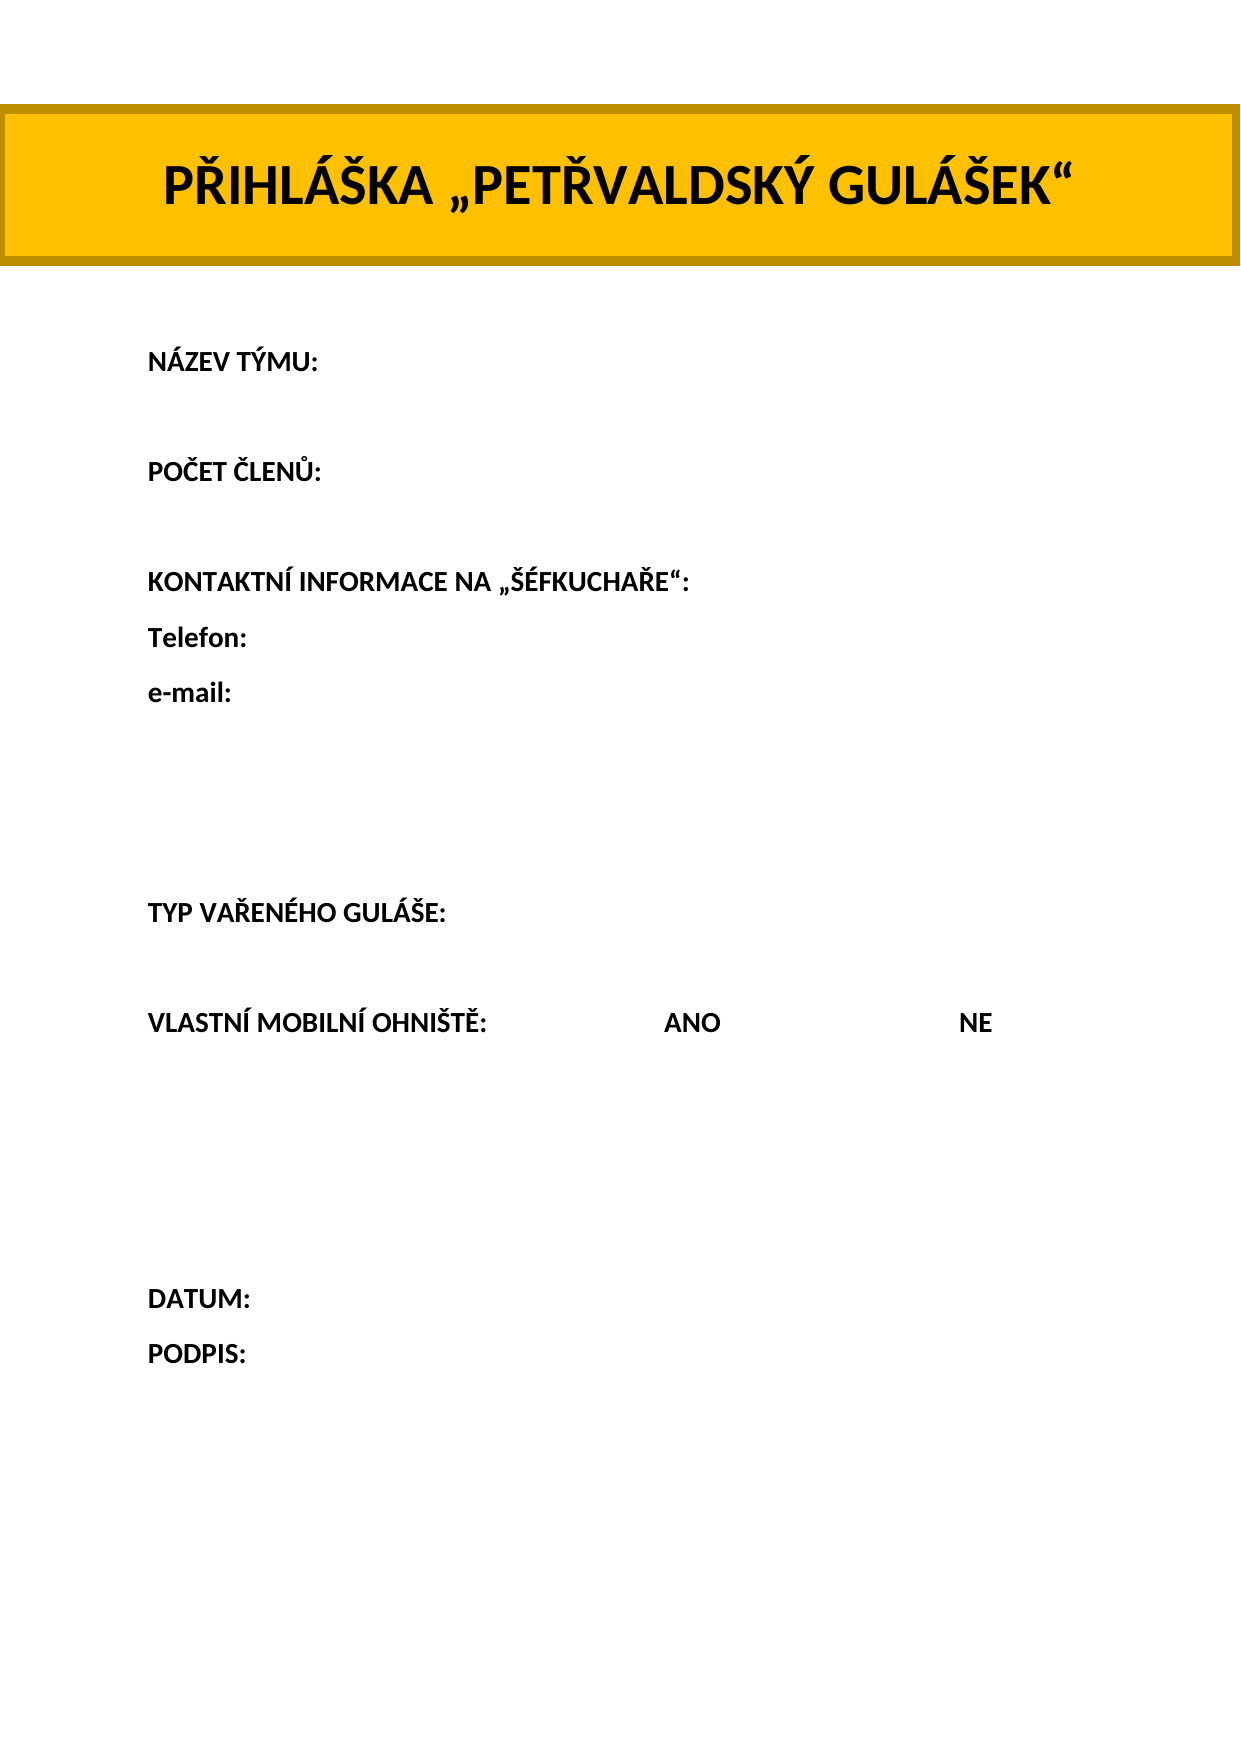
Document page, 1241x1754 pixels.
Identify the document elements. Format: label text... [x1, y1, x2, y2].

text PŘIHLÁŠKA „PETŘVALDSKÝ GULÁŠEK“ [148, 148, 1093, 219]
text POČET ČLENŮ: [148, 453, 1093, 489]
text TYP VAŘENÉHO GULÁŠE: [148, 894, 1093, 930]
text KONTAKTNÍ INFORMACE NA „ŠÉFKUCHAŘE“: [148, 563, 1093, 599]
text e-mail: [148, 674, 1093, 709]
text PODPIS: [148, 1335, 1093, 1371]
text Telefon: [148, 619, 1093, 654]
text NÁZEV TÝMU: [148, 343, 1093, 379]
text VLASTNÍ MOBILNÍ OHNIŠTĚ: ANO NE [148, 1004, 1093, 1040]
text DATUM: [148, 1280, 1093, 1316]
